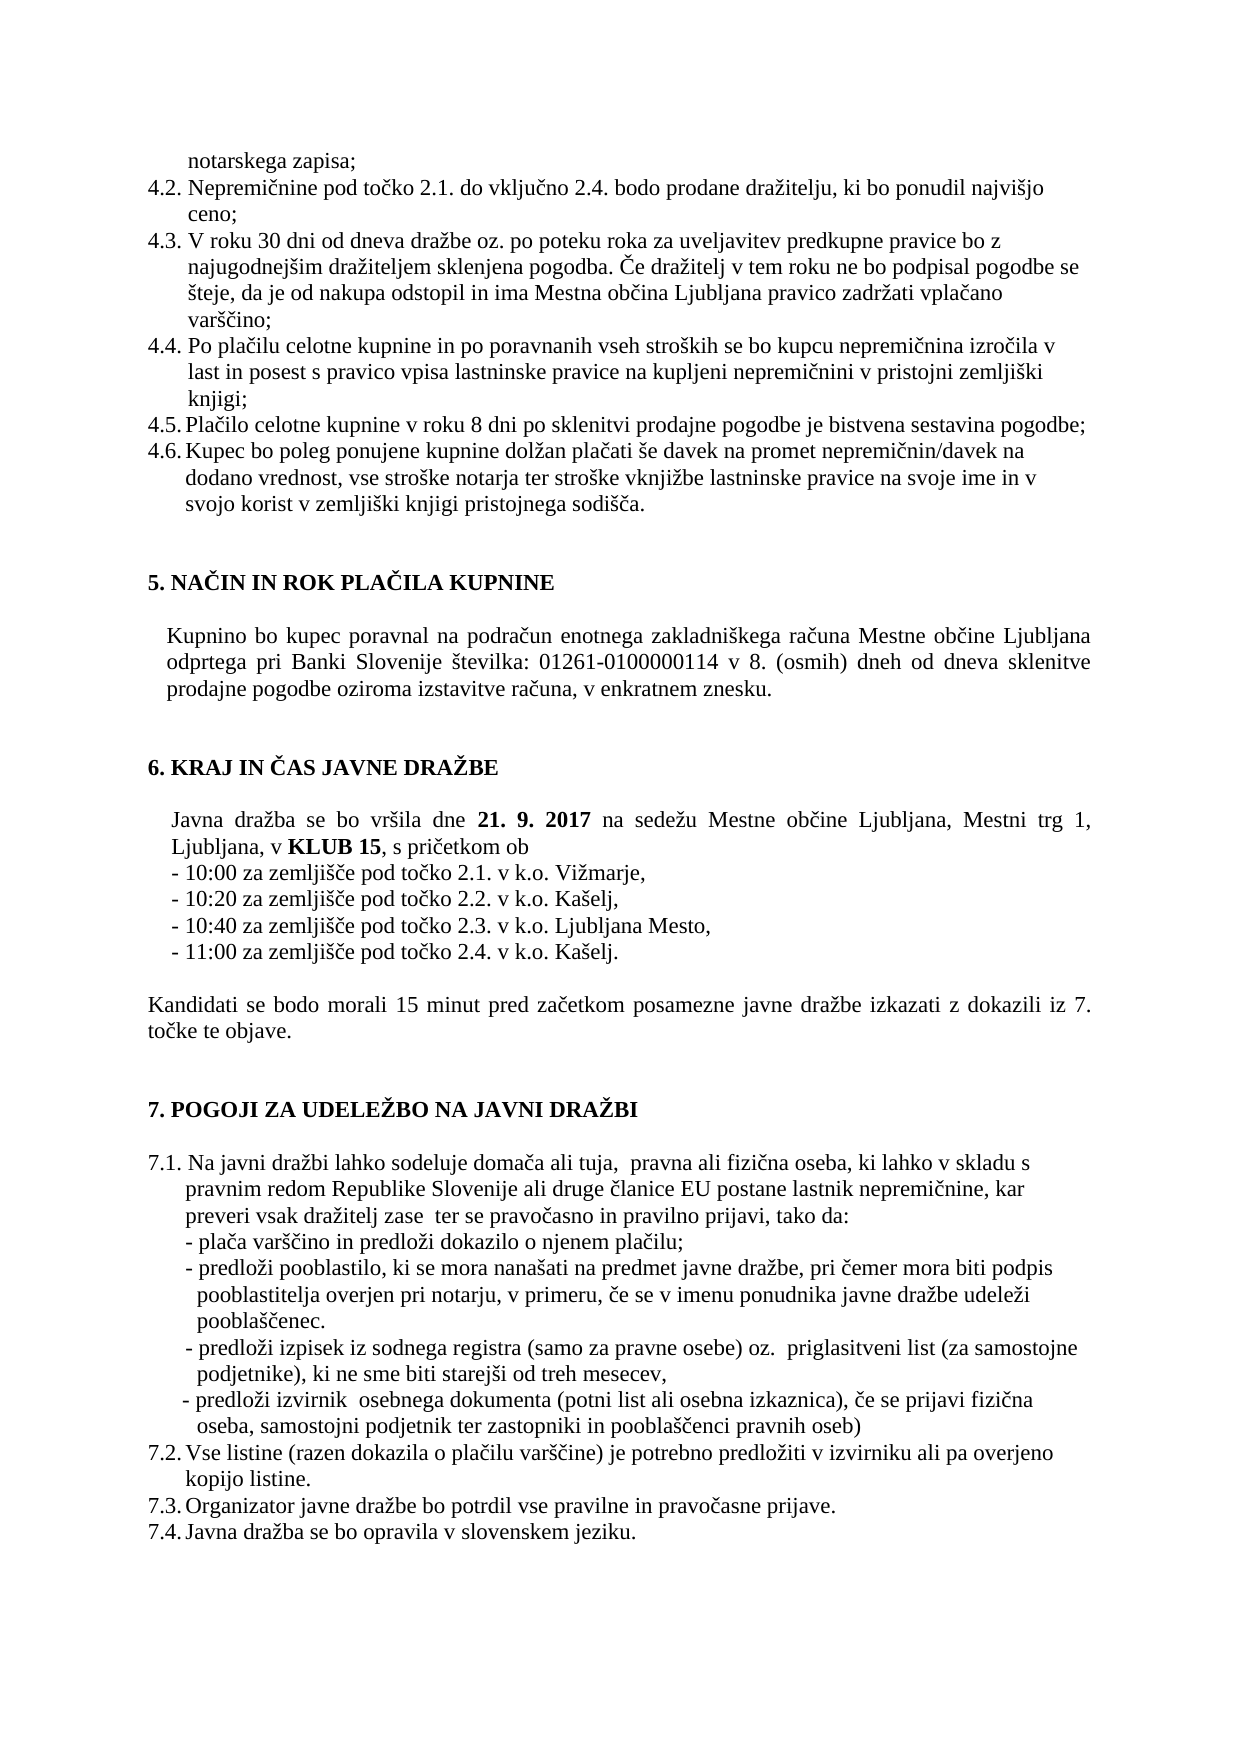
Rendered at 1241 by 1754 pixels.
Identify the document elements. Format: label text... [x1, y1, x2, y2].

text Javna dražba se bo vršila dne 21. 9. 2017 na sedežu Mestne občine Ljubljana, Mestni trg 1, Ljubljana, v KLUB 15, s pričetkom ob [171, 806, 1093, 859]
text - 10:40 za zemljišče pod točko 2.3. v k.o. Ljubljana Mesto, [148, 912, 1093, 938]
text Kandidati se bodo morali 15 minut pred začetkom posamezne javne dražbe izkazati z dokazili iz 7. točke te objave. [148, 991, 1093, 1044]
text 7. POGOJI ZA UDELEŽBO NA JAVNI DRAŽBI [148, 1096, 1093, 1123]
text najugodnejšim dražiteljem sklenjena pogodba. Če dražitelj v tem roku ne bo podpisal pogodbe se [148, 253, 1093, 279]
text oseba, samostojni podjetnik ter zastopniki in pooblaščenci pravnih oseb) [148, 1413, 1093, 1439]
text pooblastitelja overjen pri notarju, v primeru, če se v imenu ponudnika javne dražbe udeleži [171, 1281, 1093, 1307]
text knjigi; [148, 385, 1093, 411]
text - predloži izvirnik osebnega dokumenta (potni list ali osebna izkaznica), če se prijavi fizična [148, 1386, 1093, 1413]
text 6. KRAJ IN ČAS JAVNE DRAŽBE [148, 754, 1093, 780]
text preveri vsak dražitelj zase ter se pravočasno in pravilno prijavi, tako da: [148, 1202, 1093, 1228]
text Kupnino bo kupec poravnal na podračun enotnega zakladniškega računa Mestne občine Ljubljana odprtega pri Banki Slovenije številka: 01261-0100000114 v 8. (osmih) dneh od dneva sklenitve prodajne pogodbe oziroma izstavitve računa, v enkratnem znesku. [166, 622, 1093, 701]
list Vse listine (razen dokazila o plačilu varščine) je potrebno predložiti v izvirniku ali pa overjeno kopijo listine. [148, 1439, 1093, 1492]
text pravnim redom Republike Slovenije ali druge članice EU postane lastnik nepremičnine, kar [148, 1175, 1093, 1202]
text 4.2. Nepremičnine pod točko 2.1. do vključno 2.4. bodo prodane dražitelju, ki bo ponudil najvišjo [148, 174, 1093, 200]
text last in posest s pravico vpisa lastninske pravice na kupljeni nepremičnini v pristojni zemljiški [148, 358, 1093, 385]
text - 11:00 za zemljišče pod točko 2.4. v k.o. Kašelj. [148, 938, 1093, 964]
text ceno; [148, 200, 1093, 227]
text - 10:00 za zemljišče pod točko 2.1. v k.o. Vižmarje, [171, 859, 1093, 886]
text - predloži izpisek iz sodnega registra (samo za pravne osebe) oz. priglasitveni list (za samostojne [171, 1333, 1093, 1360]
list Organizator javne dražbe bo potrdil vse pravilne in pravočasne prijave. [148, 1492, 1093, 1518]
text 7.1. Na javni dražbi lahko sodeluje domača ali tuja, pravna ali fizična oseba, ki lahko v skladu s [148, 1149, 1093, 1175]
text podjetnike), ki ne sme biti starejši od treh mesecev, [171, 1360, 1093, 1386]
list Javna dražba se bo opravila v slovenskem jeziku. [148, 1518, 1093, 1544]
text notarskega zapisa; [148, 148, 1093, 174]
text - 10:20 za zemljišče pod točko 2.2. v k.o. Kašelj, [171, 886, 1093, 912]
text pooblaščenec. [171, 1307, 1093, 1333]
list Kupec bo poleg ponujene kupnine dolžan plačati še davek na promet nepremičnin/davek na dodano vrednost, vse stroške notarja ter stroške vknjižbe lastninske pravice na svoje ime in v svojo korist v zemljiški knjigi pristojnega sodišča. [148, 437, 1093, 517]
text - plača varščino in predloži dokazilo o njenem plačilu; [185, 1228, 1093, 1254]
text šteje, da je od nakupa odstopil in ima Mestna občina Ljubljana pravico zadržati vplačano [148, 279, 1093, 306]
list Plačilo celotne kupnine v roku 8 dni po sklenitvi prodajne pogodbe je bistvena sestavina pogodbe; [148, 411, 1093, 437]
text 4.4. Po plačilu celotne kupnine in po poravnanih vseh stroških se bo kupcu nepremičnina izročila v [148, 332, 1093, 358]
text 4.3. V roku 30 dni od dneva dražbe oz. po poteku roka za uveljavitev predkupne pravice bo z [148, 227, 1093, 253]
text - predloži pooblastilo, ki se mora nanašati na predmet javne dražbe, pri čemer mora biti podpis [185, 1254, 1093, 1281]
text varščino; [148, 306, 1093, 332]
text 5. NAČIN IN ROK PLAČILA KUPNINE [148, 569, 1093, 596]
